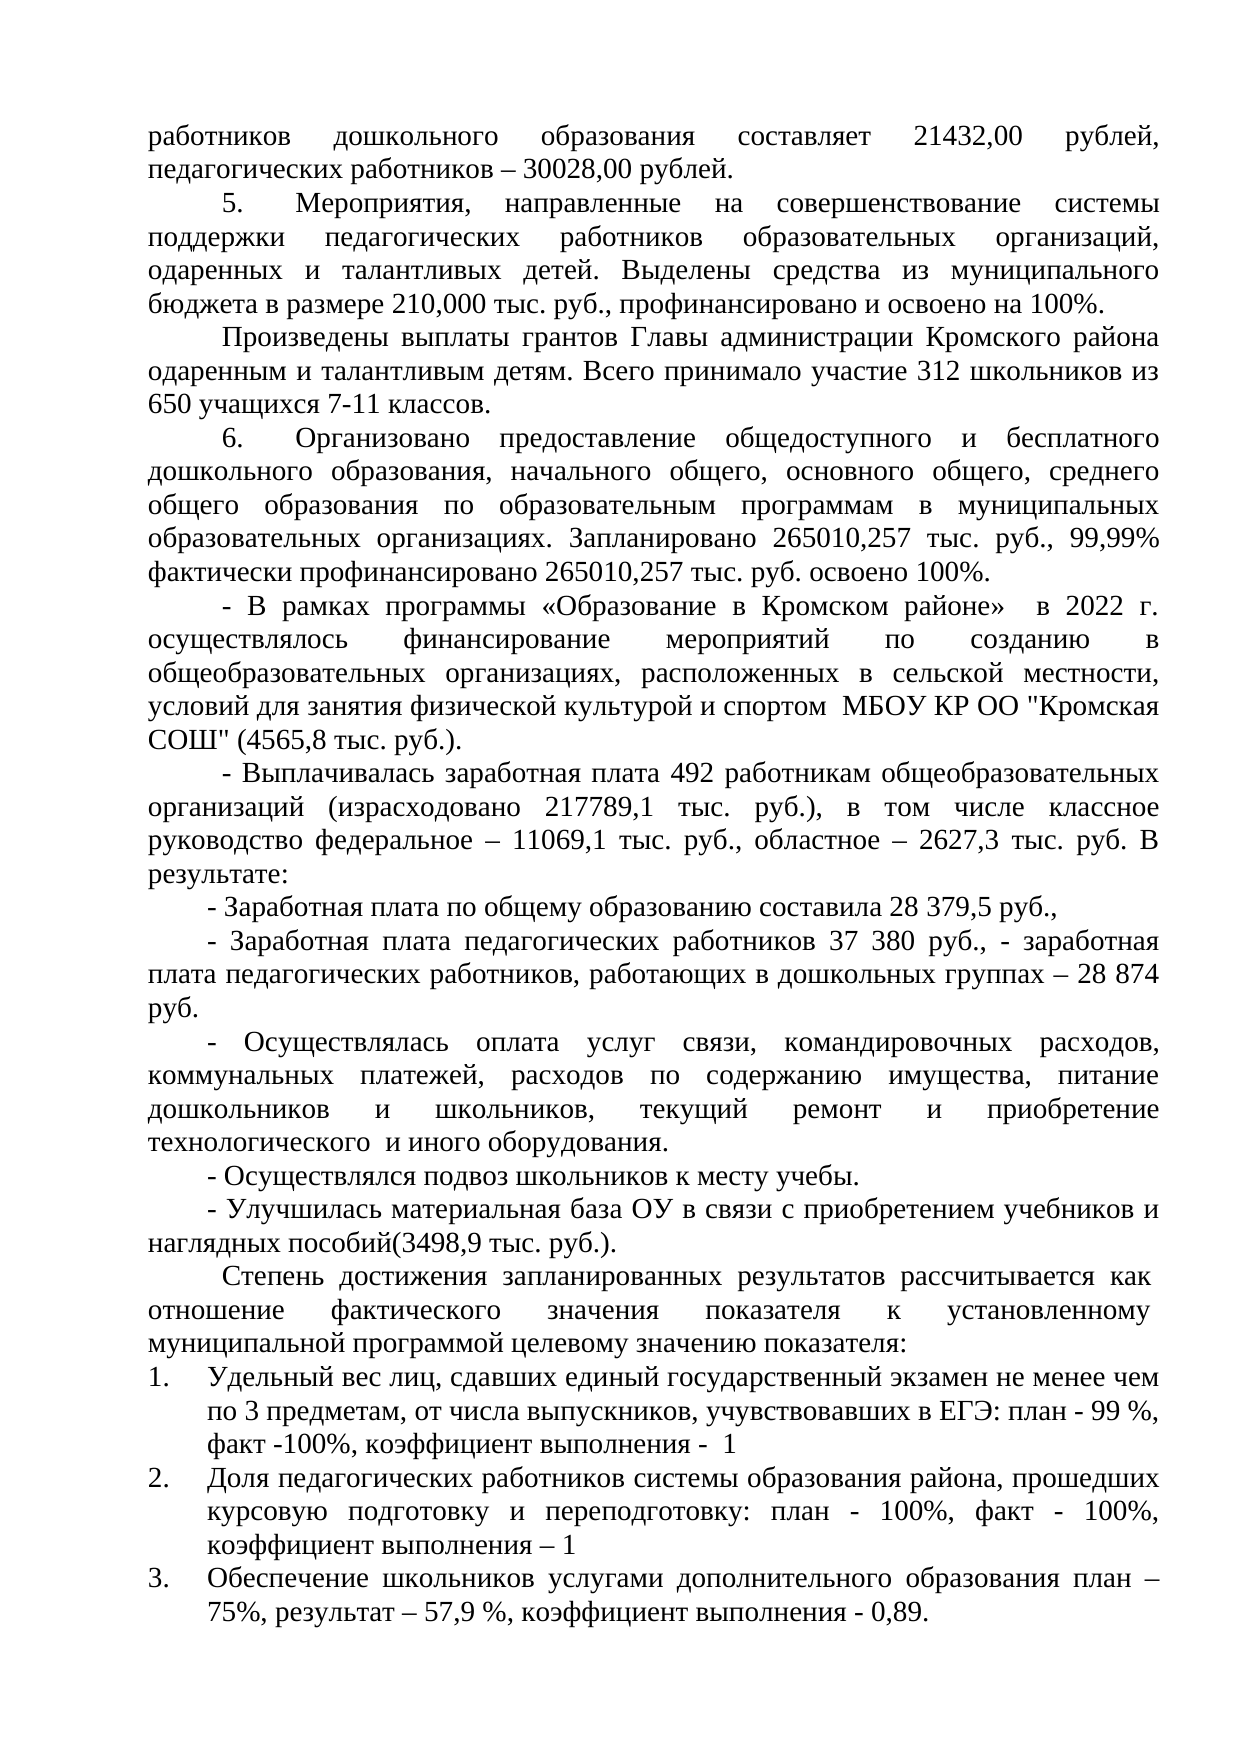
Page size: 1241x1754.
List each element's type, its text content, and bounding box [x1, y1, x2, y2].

text Степень достижения запланированных результатов рассчитывается как отношение фактического значения показателя к установленному муниципальной программой целевому значению показателя: [148, 1258, 1152, 1359]
list Удельный вес лиц, сдавших единый государственный экзамен не менее чем по 3 предметам, от числа выпускников, учувствовавших в ЕГЭ: план - 99 %, факт -100%, коэффициент выполнения - 1 [148, 1359, 1160, 1460]
list Произведены выплаты грантов Главы администрации Кромского района одаренным и талантливым детям. Всего принимало участие 312 школьников из 650 учащихся 7-11 классов. [148, 319, 1160, 420]
list - Заработная плата педагогических работников 37 380 руб., - заработная плата педагогических работников, работающих в дошкольных группах – 28 874 руб. [148, 923, 1160, 1024]
list - В рамках программы «Образование в Кромском районе» в 2022 г. осуществлялось финансирование мероприятий по созданию в общеобразовательных организациях, расположенных в сельской местности, условий для занятия физической культурой и спортом МБОУ КР ОО "Кромская СОШ" (4565,8 тыс. руб.). [148, 588, 1160, 755]
list Мероприятия, направленные на совершенствование системы поддержки педагогических работников образовательных организаций, одаренных и талантливых детей. Выделены средства из муниципального бюджета в размере 210,000 тыс. руб., профинансировано и освоено на 100%. [148, 185, 1160, 319]
list - Заработная плата по общему образованию составила 28 379,5 руб., [148, 889, 1160, 923]
list Обеспечение школьников услугами дополнительного образования план – 75%, результат – 57,9 %, коэффициент выполнения - 0,89. [148, 1560, 1160, 1627]
list - Осуществлялся подвоз школьников к месту учебы. [148, 1158, 1160, 1191]
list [148, 118, 1160, 185]
list Организовано предоставление общедоступного и бесплатного дошкольного образования, начального общего, основного общего, среднего общего образования по образовательным программам в муниципальных образовательных организациях. Запланировано 265010,257 тыс. руб., 99,99% фактически профинансировано 265010,257 тыс. руб. освоено 100%. [148, 420, 1160, 588]
list - Улучшилась материальная база ОУ в связи с приобретением учебников и наглядных пособий(3498,9 тыс. руб.). [148, 1191, 1160, 1258]
list - Выплачивалась заработная плата 492 работникам общеобразовательных организаций (израсходовано 217789,1 тыс. руб.), в том числе классное руководство федеральное – 11069,1 тыс. руб., областное – 2627,3 тыс. руб. В результате: [148, 755, 1160, 889]
list - Осуществлялась оплата услуг связи, командировочных расходов, коммунальных платежей, расходов по содержанию имущества, питание дошкольников и школьников, текущий ремонт и приобретение технологического и иного оборудования. [148, 1024, 1160, 1158]
list Доля педагогических работников системы образования района, прошедших курсовую подготовку и переподготовку: план - 100%, факт - 100%, коэффициент выполнения – 1 [148, 1460, 1160, 1560]
